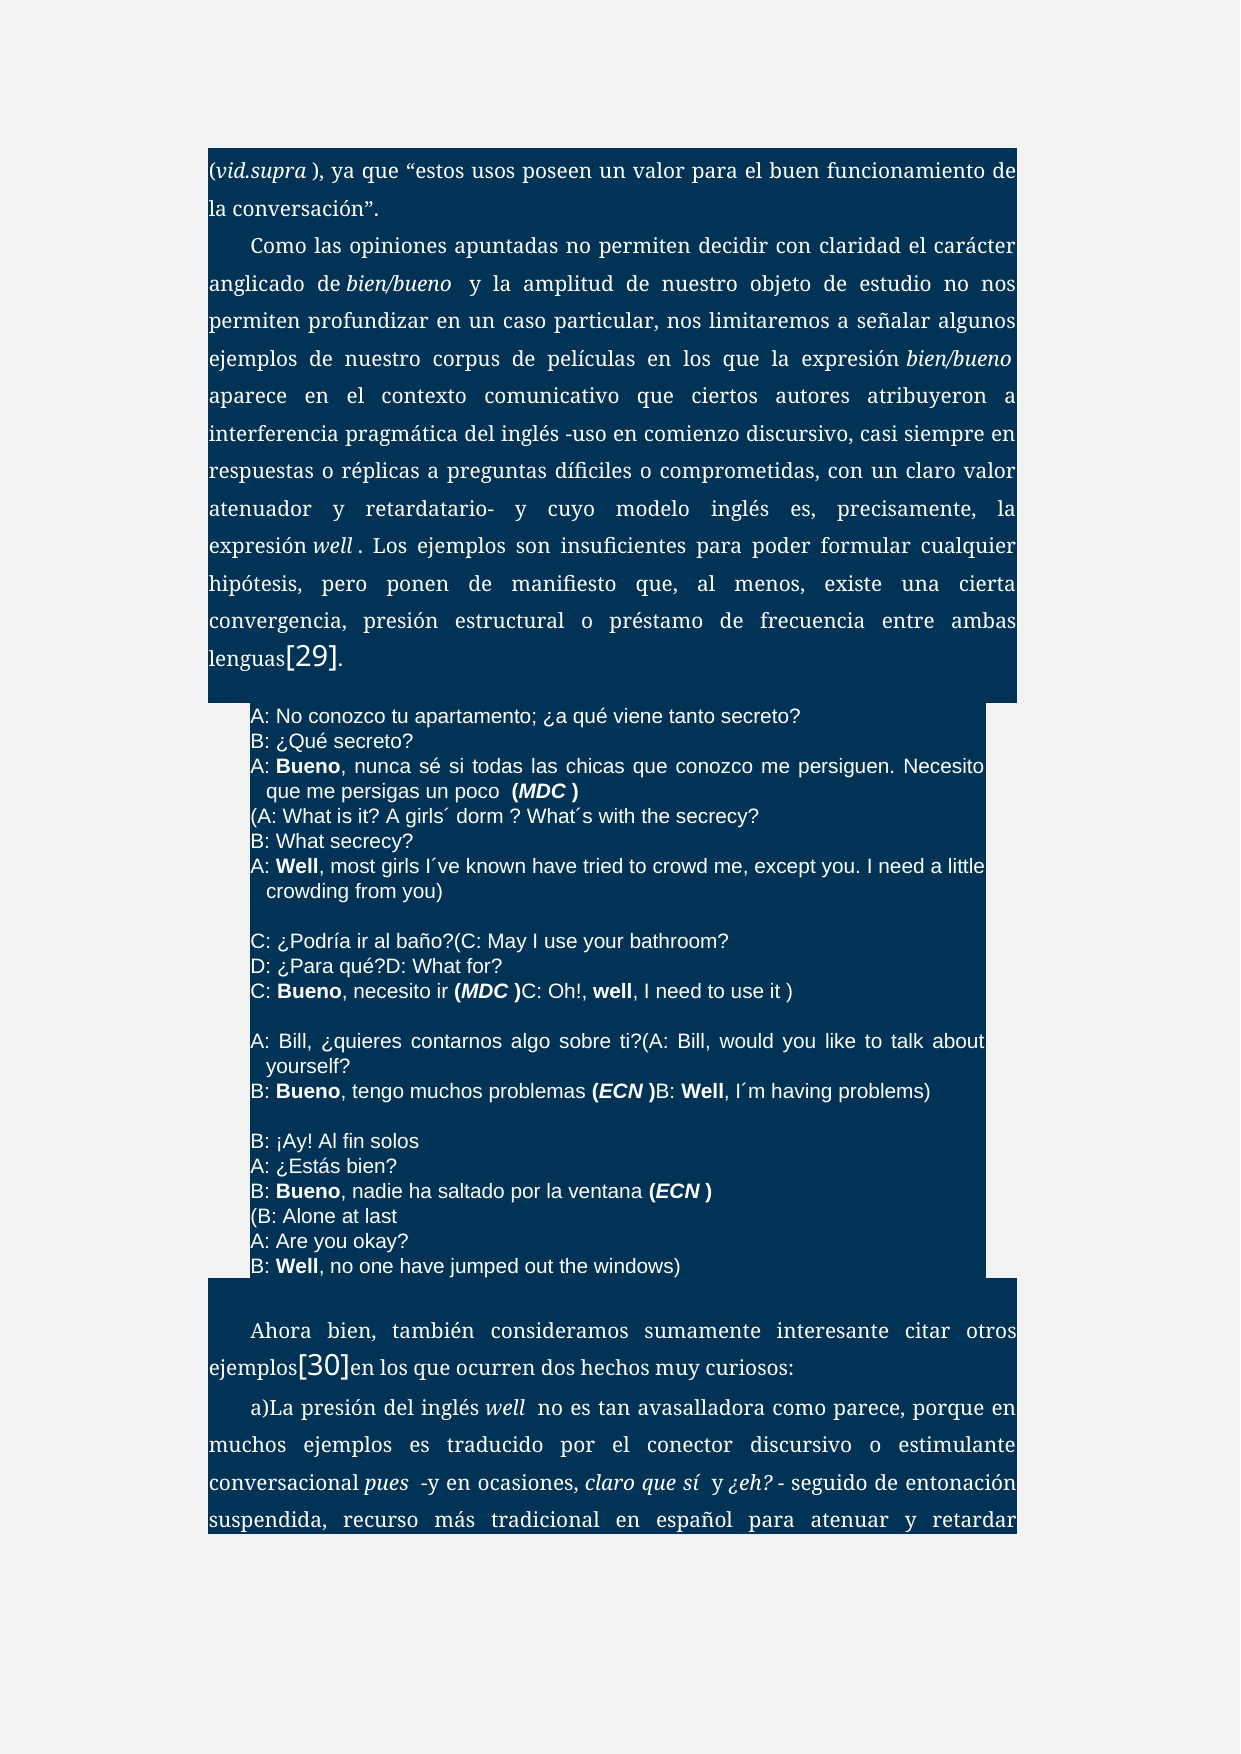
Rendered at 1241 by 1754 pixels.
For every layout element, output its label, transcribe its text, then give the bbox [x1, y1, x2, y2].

text A: Well, most girls I´ve known have tried to crowd me, except you. I need a little crowding from you) [250, 853, 986, 903]
text C: ¿Podría ir al baño?(C: May I use your bathroom? [250, 928, 986, 953]
text B: What secrecy? [250, 828, 986, 853]
text Ahora bien, también consideramos sumamente interesante citar otros ejemplos[30]en los que ocurren dos hechos muy curiosos: [208, 1307, 1017, 1384]
text C: Bueno, necesito ir (MDC )C: Oh!, well, I need to use it ) [250, 978, 986, 1003]
text (A: What is it? A girls´ dorm ? What´s with the secrecy? [250, 803, 986, 828]
text B: ¿Qué secreto? [250, 728, 986, 753]
text Como las opiniones apuntadas no permiten decidir con claridad el carácter anglicado de bien/bueno y la amplitud de nuestro objeto de estudio no nos permiten profundizar en un caso particular, nos limitaremos a señalar algunos ejemplos de nuestro corpus de películas en los que la expresión bien/bueno aparece en el contexto comunicativo que ciertos autores atribuyeron a interferencia pragmática del inglés -uso en comienzo discursivo, casi siempre en respuestas o réplicas a preguntas díficiles o comprometidas, con un claro valor atenuador y retardatario- y cuyo modelo inglés es, precisamente, la expresión well . Los ejemplos son insuficientes para poder formular cualquier hipótesis, pero ponen de manifiesto que, al menos, existe una cierta convergencia, presión estructural o préstamo de frecuencia entre ambas lenguas[29]. [208, 223, 1017, 675]
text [208, 148, 1017, 223]
text D: ¿Para qué?D: What for? [250, 953, 986, 978]
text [208, 1384, 1017, 1534]
text A: Bueno, nunca sé si todas las chicas que conozco me persiguen. Necesito que me persigas un poco (MDC ) [250, 753, 986, 803]
text A: No conozco tu apartamento; ¿a qué viene tanto secreto? [250, 703, 986, 728]
text B: Bueno, tengo muchos problemas (ECN )B: Well, I´m having problems) [250, 1078, 986, 1103]
text A: ¿Estás bien? [250, 1153, 986, 1178]
text (B: Alone at last [250, 1203, 986, 1228]
text B: Bueno, nadie ha saltado por la ventana (ECN ) [250, 1178, 986, 1203]
text B: Well, no one have jumped out the windows) [250, 1253, 986, 1278]
text A: Are you okay? [250, 1228, 986, 1253]
text A: Bill, ¿quieres contarnos algo sobre ti?(A: Bill, would you like to talk about yourself? [250, 1028, 986, 1078]
text B: ¡Ay! Al fin solos [250, 1128, 986, 1153]
